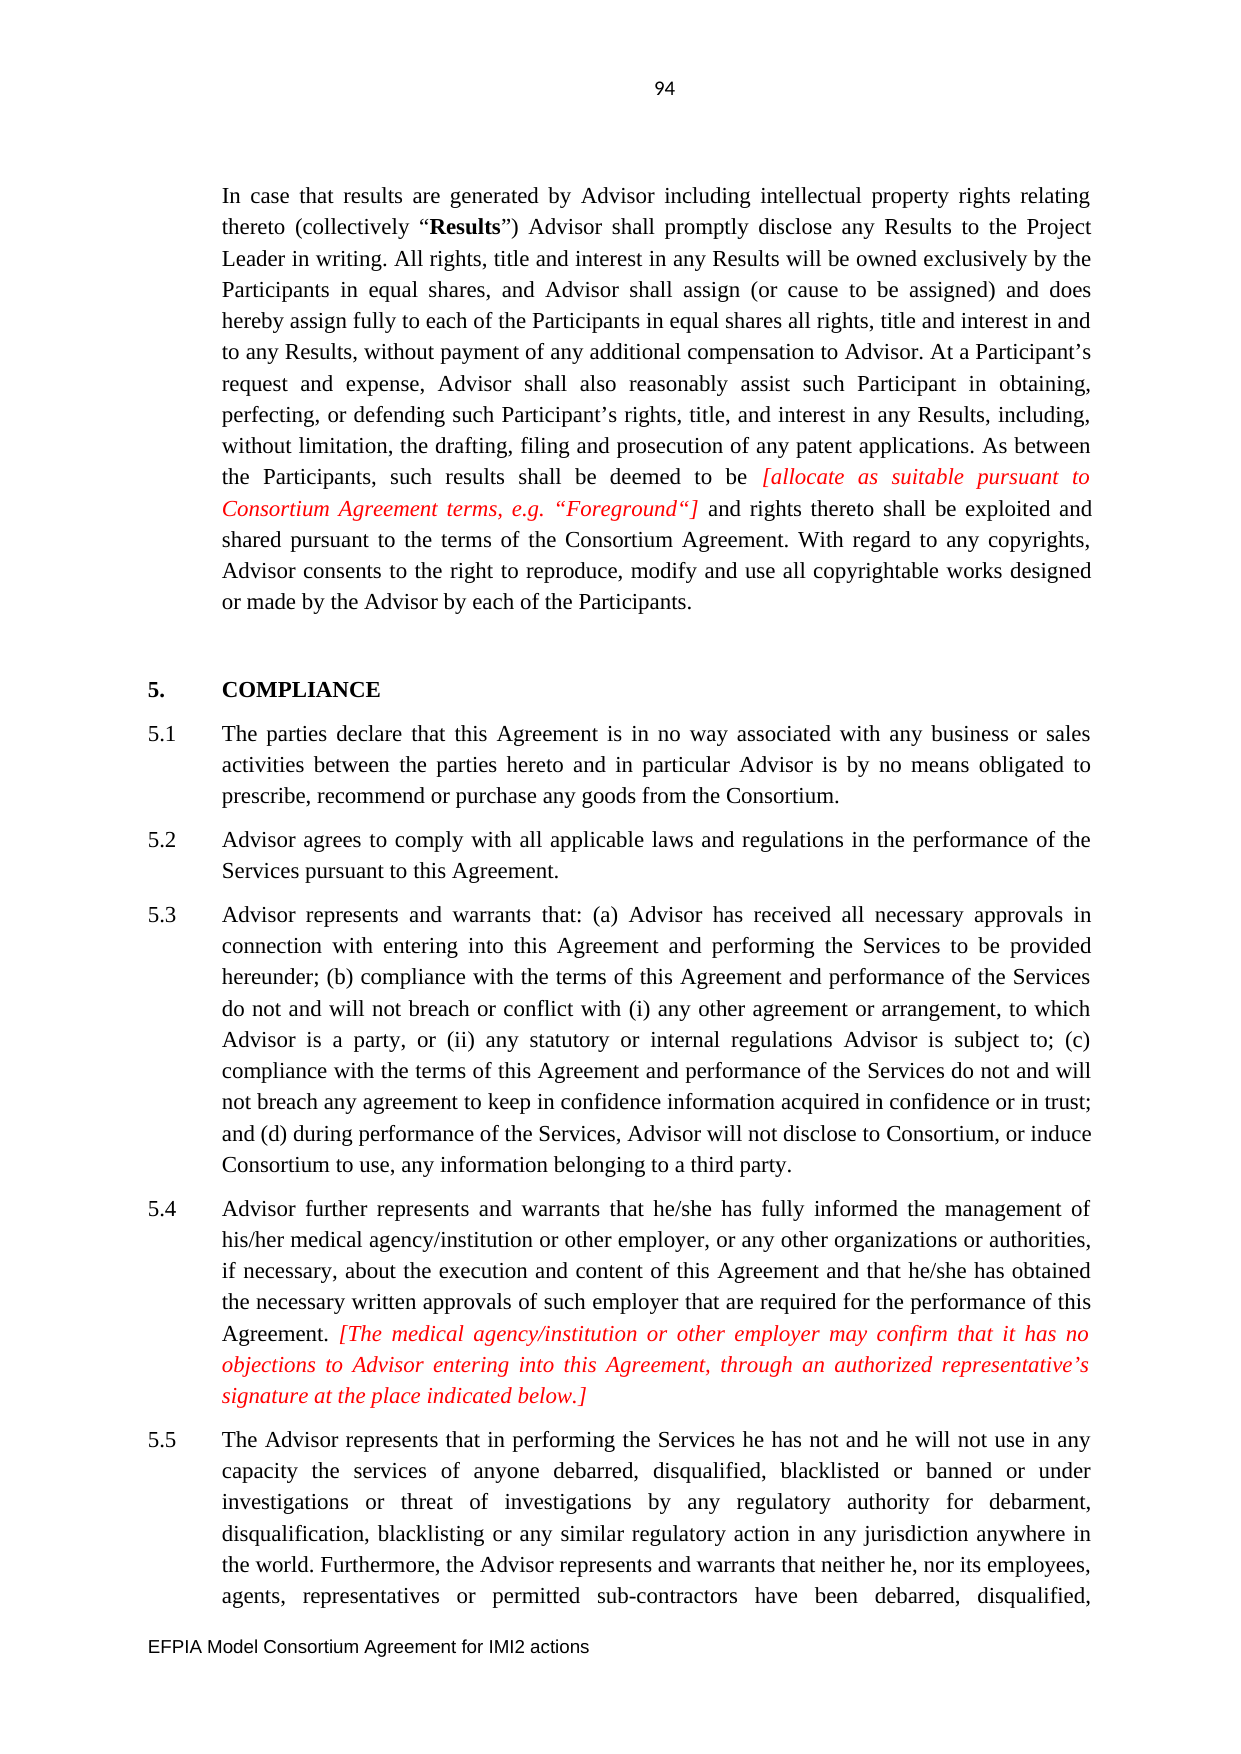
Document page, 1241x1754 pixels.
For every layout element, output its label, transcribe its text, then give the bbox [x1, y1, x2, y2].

text Advisor further represents and warrants that he/she has fully informed the management of his/her medical agency/institution or other employer, or any other organizations or authorities, if necessary, about the execution and content of this Agreement and that he/she has obtained the necessary written approvals of such employer that are required for the performance of this Agreement. [The medical agency/institution or other employer may confirm that it has no objections to Advisor entering into this Agreement, through an authorized representative’s signature at the place indicated below.] [148, 1190, 1092, 1408]
subtitle Compliance [148, 671, 1092, 702]
text In case that results are generated by Advisor including intellectual property rights relating thereto (collectively “Results”) Advisor shall promptly disclose any Results to the Project Leader in writing. All rights, title and interest in any Results will be owned exclusively by the Participants in equal shares, and Advisor shall assign (or cause to be assigned) and does hereby assign fully to each of the Participants in equal shares all rights, title and interest in and to any Results, without payment of any additional compensation to Advisor. At a Participant’s request and expense, Advisor shall also reasonably assist such Participant in obtaining, perfecting, or defending such Participant’s rights, title, and interest in any Results, including, without limitation, the drafting, filing and prosecution of any patent applications. As between the Participants, such results shall be deemed to be [allocate as suitable pursuant to Consortium Agreement terms, e.g. “Foreground“] and rights thereto shall be exploited and shared pursuant to the terms of the Consortium Agreement. With regard to any copyrights, Advisor consents to the right to reproduce, modify and use all copyrightable works designed or made by the Advisor by each of the Participants. [222, 177, 1092, 615]
text The parties declare that this Agreement is in no way associated with any business or sales activities between the parties hereto and in particular Advisor is by no means obligated to prescribe, recommend or purchase any goods from the Consortium. [148, 715, 1092, 808]
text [148, 1421, 1092, 1608]
text Advisor agrees to comply with all applicable laws and regulations in the performance of the Services pursuant to this Agreement. [148, 821, 1092, 883]
text Advisor represents and warrants that: (a) Advisor has received all necessary approvals in connection with entering into this Agreement and performing the Services to be provided hereunder; (b) compliance with the terms of this Agreement and performance of the Services do not and will not breach or conflict with (i) any other agreement or arrangement, to which Advisor is a party, or (ii) any statutory or internal regulations Advisor is subject to; (c) compliance with the terms of this Agreement and performance of the Services do not and will not breach any agreement to keep in confidence information acquired in confidence or in trust; and (d) during performance of the Services, Advisor will not disclose to Consortium, or induce Consortium to use, any information belonging to a third party. [148, 896, 1092, 1177]
